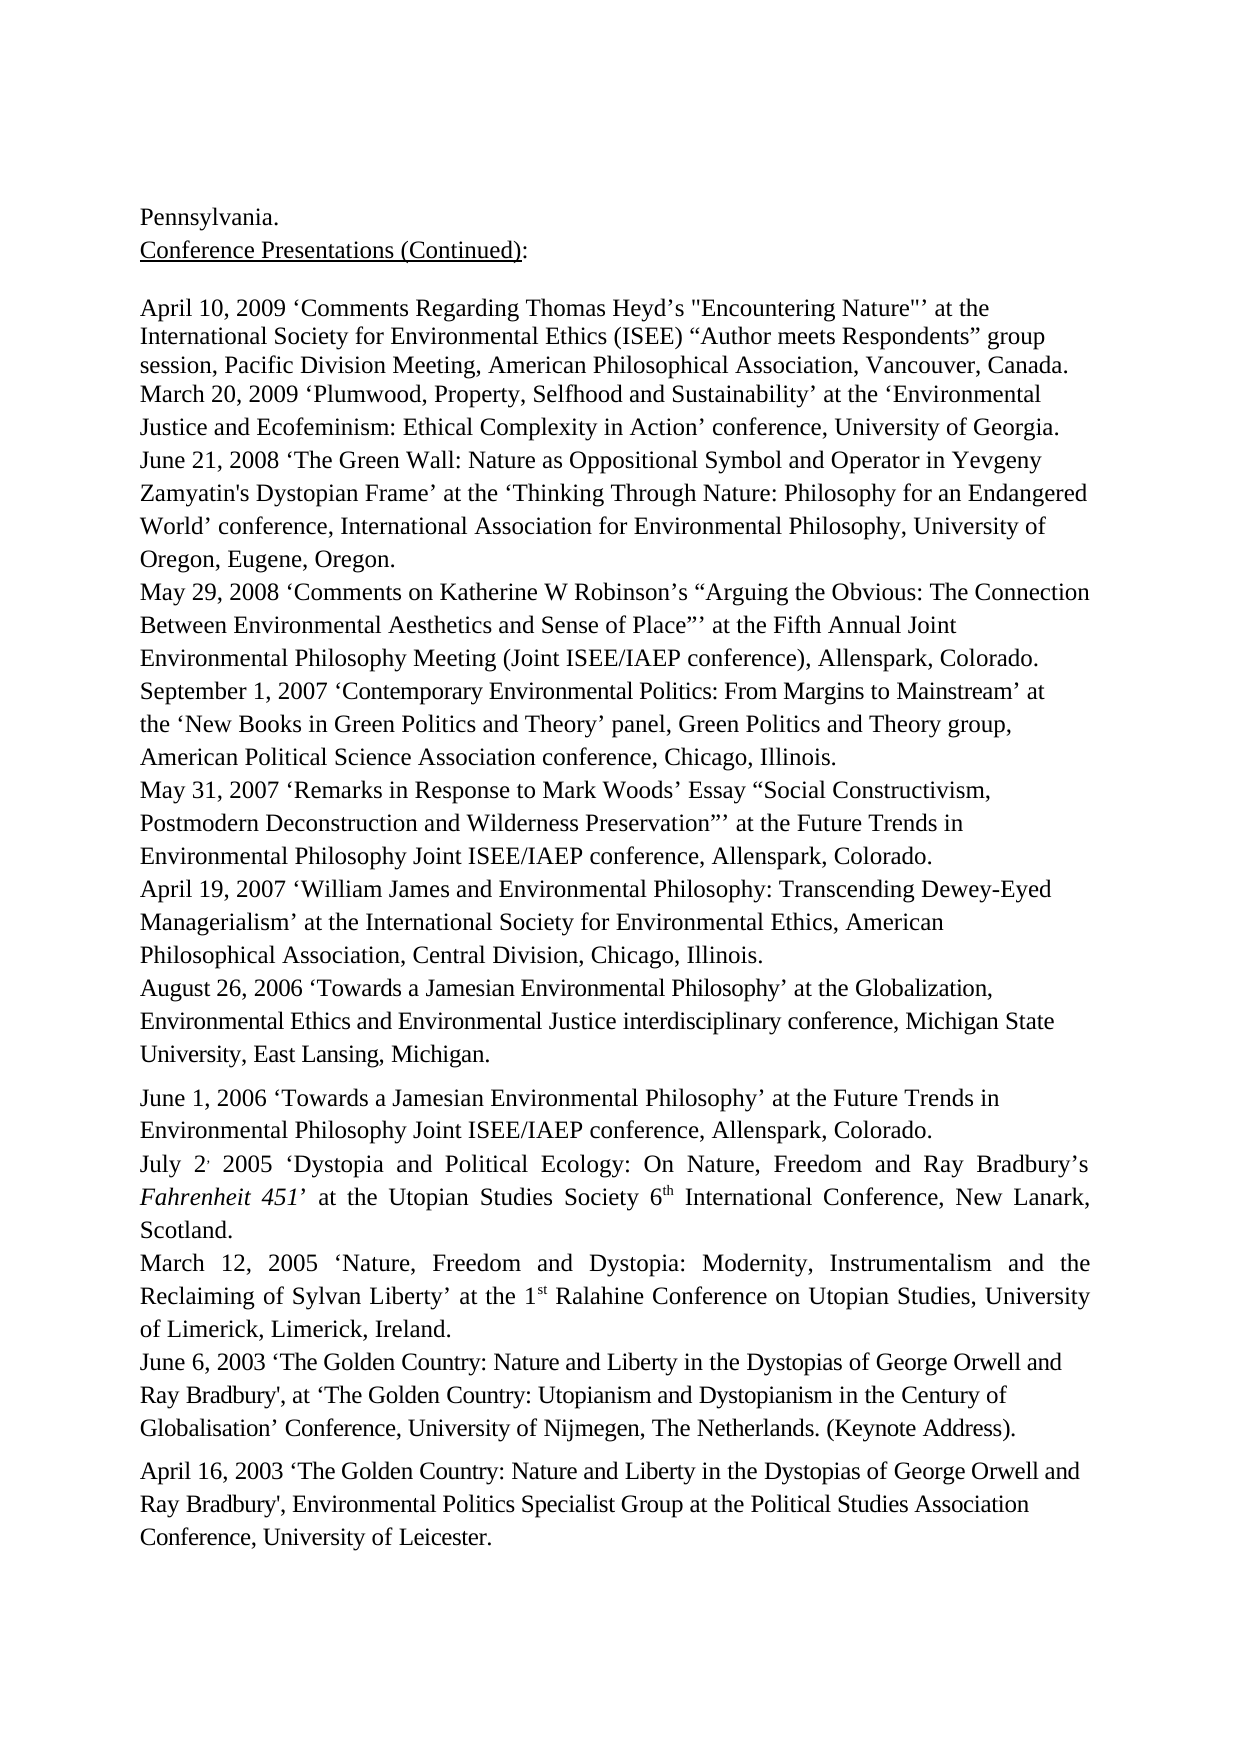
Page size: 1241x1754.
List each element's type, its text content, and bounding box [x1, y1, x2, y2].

text May 29, 2008 ‘Comments on Katherine W Robinson’s “Arguing the Obvious: The Connection Between Environmental Aesthetics and Sense of Place”’ at the Fifth Annual Joint Environmental Philosophy Meeting (Joint ISEE/IAEP conference), Allenspark, Colorado. [139, 577, 1103, 672]
text April 16, 2003 ‘The Golden Country: Nature and Liberty in the Dystopias of George Orwell and Ray Bradbury', Environmental Politics Specialist Group at the Political Studies Association Conference, University of Leicester. [139, 1456, 1089, 1551]
text April 10, 2009 ‘Comments Regarding Thomas Heyd’s "Encountering Nature"’ at the International Society for Environmental Ethics (ISEE) “Author meets Respondents” group session, Pacific Division Meeting, American Philosophical Association, Vancouver, Canada. [139, 293, 1103, 379]
text September 1, 2007 ‘Contemporary Environmental Politics: From Margins to Mainstream’ at the ‘New Books in Green Politics and Theory’ panel, Green Politics and Theory group, American Political Science Association conference, Chicago, Illinois. [139, 676, 1076, 771]
text June 1, 2006 ‘Towards a Jamesian Environmental Philosophy’ at the Future Trends in Environmental Philosophy Joint ISEE/IAEP conference, Allenspark, Colorado. [139, 1083, 1103, 1144]
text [139, 202, 1076, 231]
text June 21, 2008 ‘The Green Wall: Nature as Oppositional Symbol and Operator in Yevgeny Zamyatin's Dystopian Frame’ at the ‘Thinking Through Nature: Philosophy for an Endangered World’ conference, International Association for Environmental Philosophy, University of Oregon, Eugene, Oregon. [139, 445, 1103, 573]
text May 31, 2007 ‘Remarks in Response to Mark Woods’ Essay “Social Constructivism, Postmodern Deconstruction and Wilderness Preservation”’ at the Future Trends in Environmental Philosophy Joint ISEE/IAEP conference, Allenspark, Colorado. [139, 775, 1103, 870]
text March 20, 2009 ‘Plumwood, Property, Selfhood and Sustainability’ at the ‘Environmental Justice and Ecofeminism: Ethical Complexity in Action’ conference, University of Georgia. [139, 379, 1103, 441]
text Conference Presentations (Continued): [139, 235, 1103, 264]
text August 26, 2006 ‘Towards a Jamesian Environmental Philosophy’ at the Globalization, Environmental Ethics and Environmental Justice interdisciplinary conference, Michigan State University, East Lansing, Michigan. [139, 973, 1065, 1068]
text June 6, 2003 ‘The Golden Country: Nature and Liberty in the Dystopias of George Orwell and Ray Bradbury', at ‘The Golden Country: Utopianism and Dystopianism in the Century of Globalisation’ Conference, University of Nijmegen, The Netherlands. (Keynote Address). [139, 1347, 1103, 1442]
text April 19, 2007 ‘William James and Environmental Philosophy: Transcending Dewey-Eyed Managerialism’ at the International Society for Environmental Ethics, American Philosophical Association, Central Division, Chicago, Illinois. [139, 874, 1076, 969]
text March 12, 2005 ‘Nature, Freedom and Dystopia: Modernity, Instrumentalism and the Reclaiming of Sylvan Liberty’ at the 1st Ralahine Conference on Utopian Studies, University of Limerick, Limerick, Ireland. [139, 1248, 1091, 1342]
text July 2, 2005 ‘Dystopia and Political Ecology: On Nature, Freedom and Ray Bradbury’s Fahrenheit 451’ at the Utopian Studies Society 6th International Conference, New Lanark, Scotland. [139, 1149, 1091, 1243]
